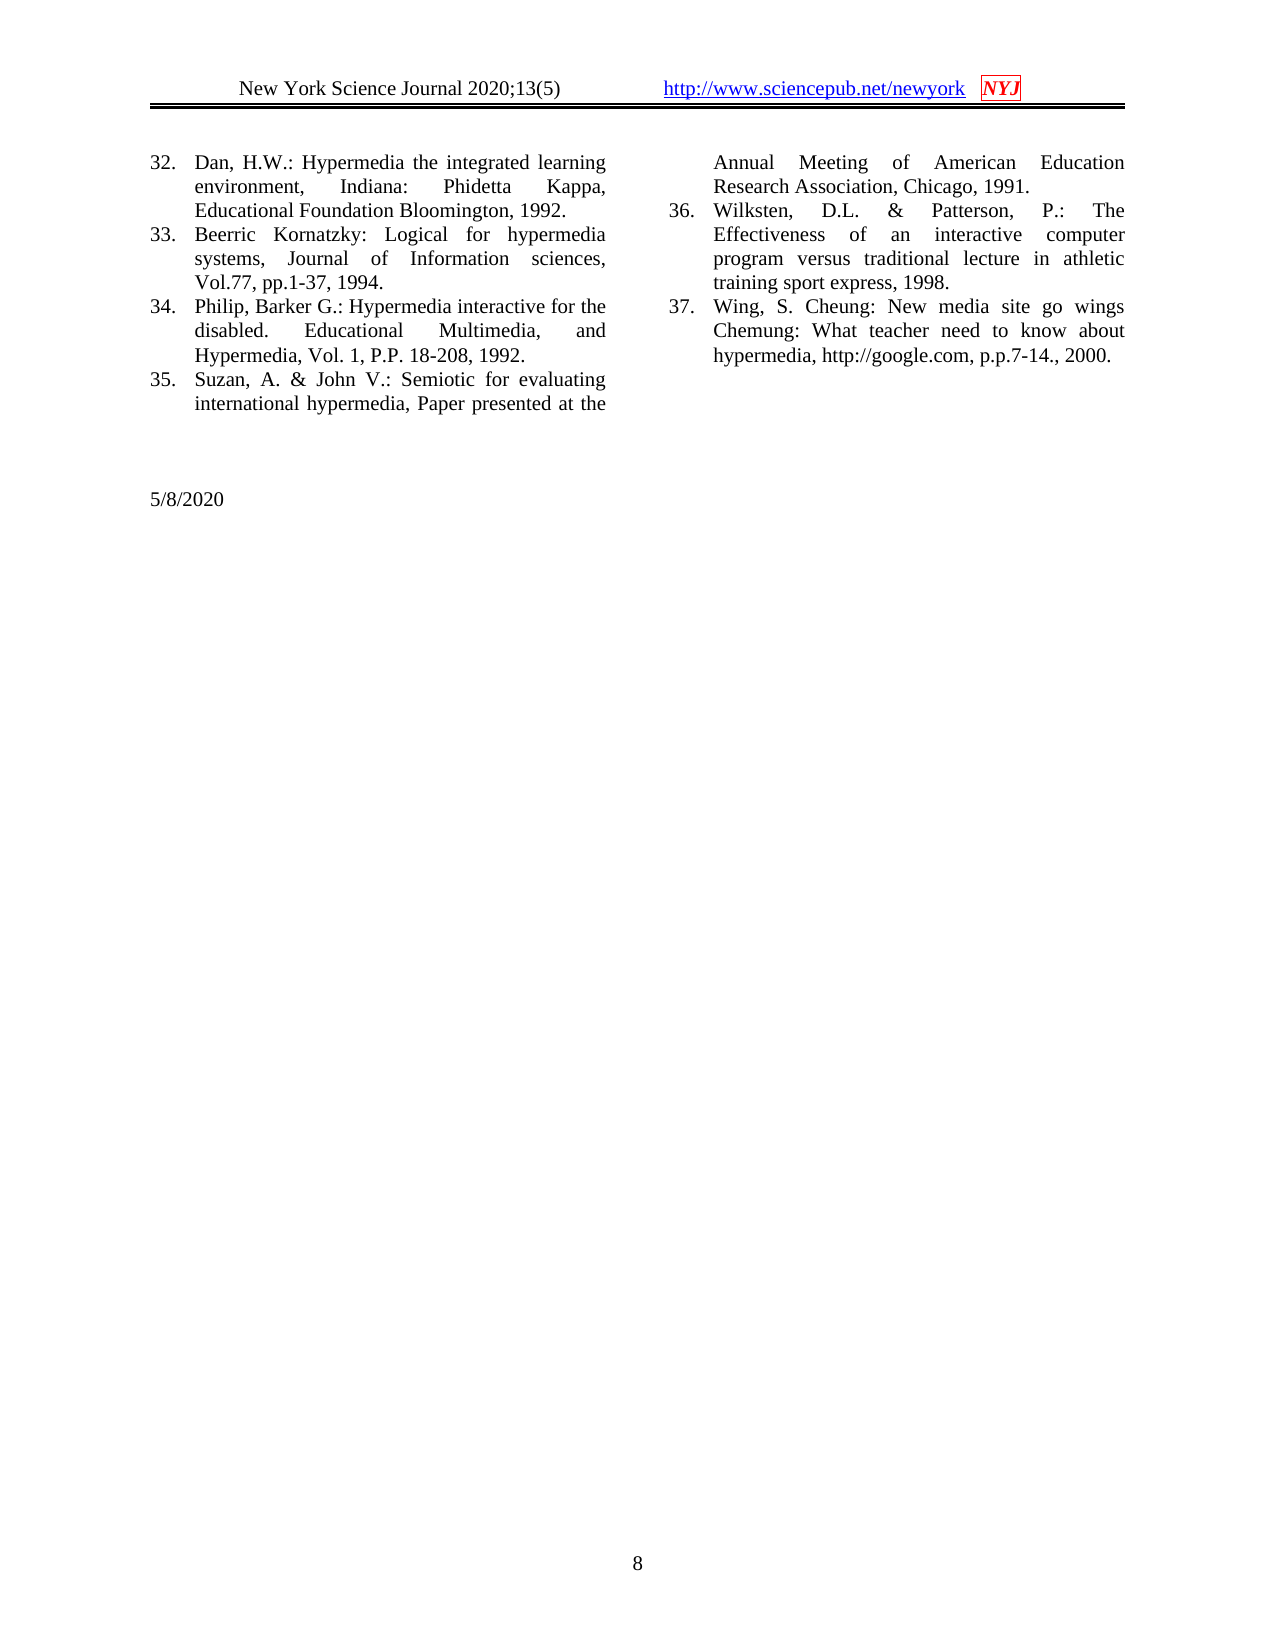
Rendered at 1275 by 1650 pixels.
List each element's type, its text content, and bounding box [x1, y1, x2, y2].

list Wilksten, D.L. & Patterson, P.: The Effectiveness of an interactive computer program versus traditional lecture in athletic training sport express, 1998. [669, 198, 1125, 294]
list Dan, H.W.: Hypermedia the integrated learning environment, Indiana: Phidetta Kappa, Educational Foundation Bloomington, 1992. [150, 150, 606, 222]
list Suzan, A. & John V.: Semiotic for evaluating international hypermedia, Paper presented at the Annual Meeting of American Education Research Association, Chicago, 1991. [150, 367, 606, 415]
list Philip, Barker G.: Hypermedia interactive for the disabled. Educational Multimedia, and Hypermedia, Vol. 1, P.P. 18-208, 1992. [150, 294, 606, 367]
list Beerric Kornatzky: Logical for hypermedia systems, Journal of Information sciences, Vol.77, pp.1-37, 1994. [150, 222, 606, 294]
text 5/8/2020 [150, 487, 1125, 511]
list Wing, S. Cheung: New media site go wings Chemung: What teacher need to know about hypermedia, http://google.com, p.p.7-14., 2000. [669, 294, 1125, 367]
list Suzan, A. & John V.: Semiotic for evaluating international hypermedia, Paper presented at the Annual Meeting of American Education Research Association, Chicago, 1991. [669, 150, 1125, 198]
